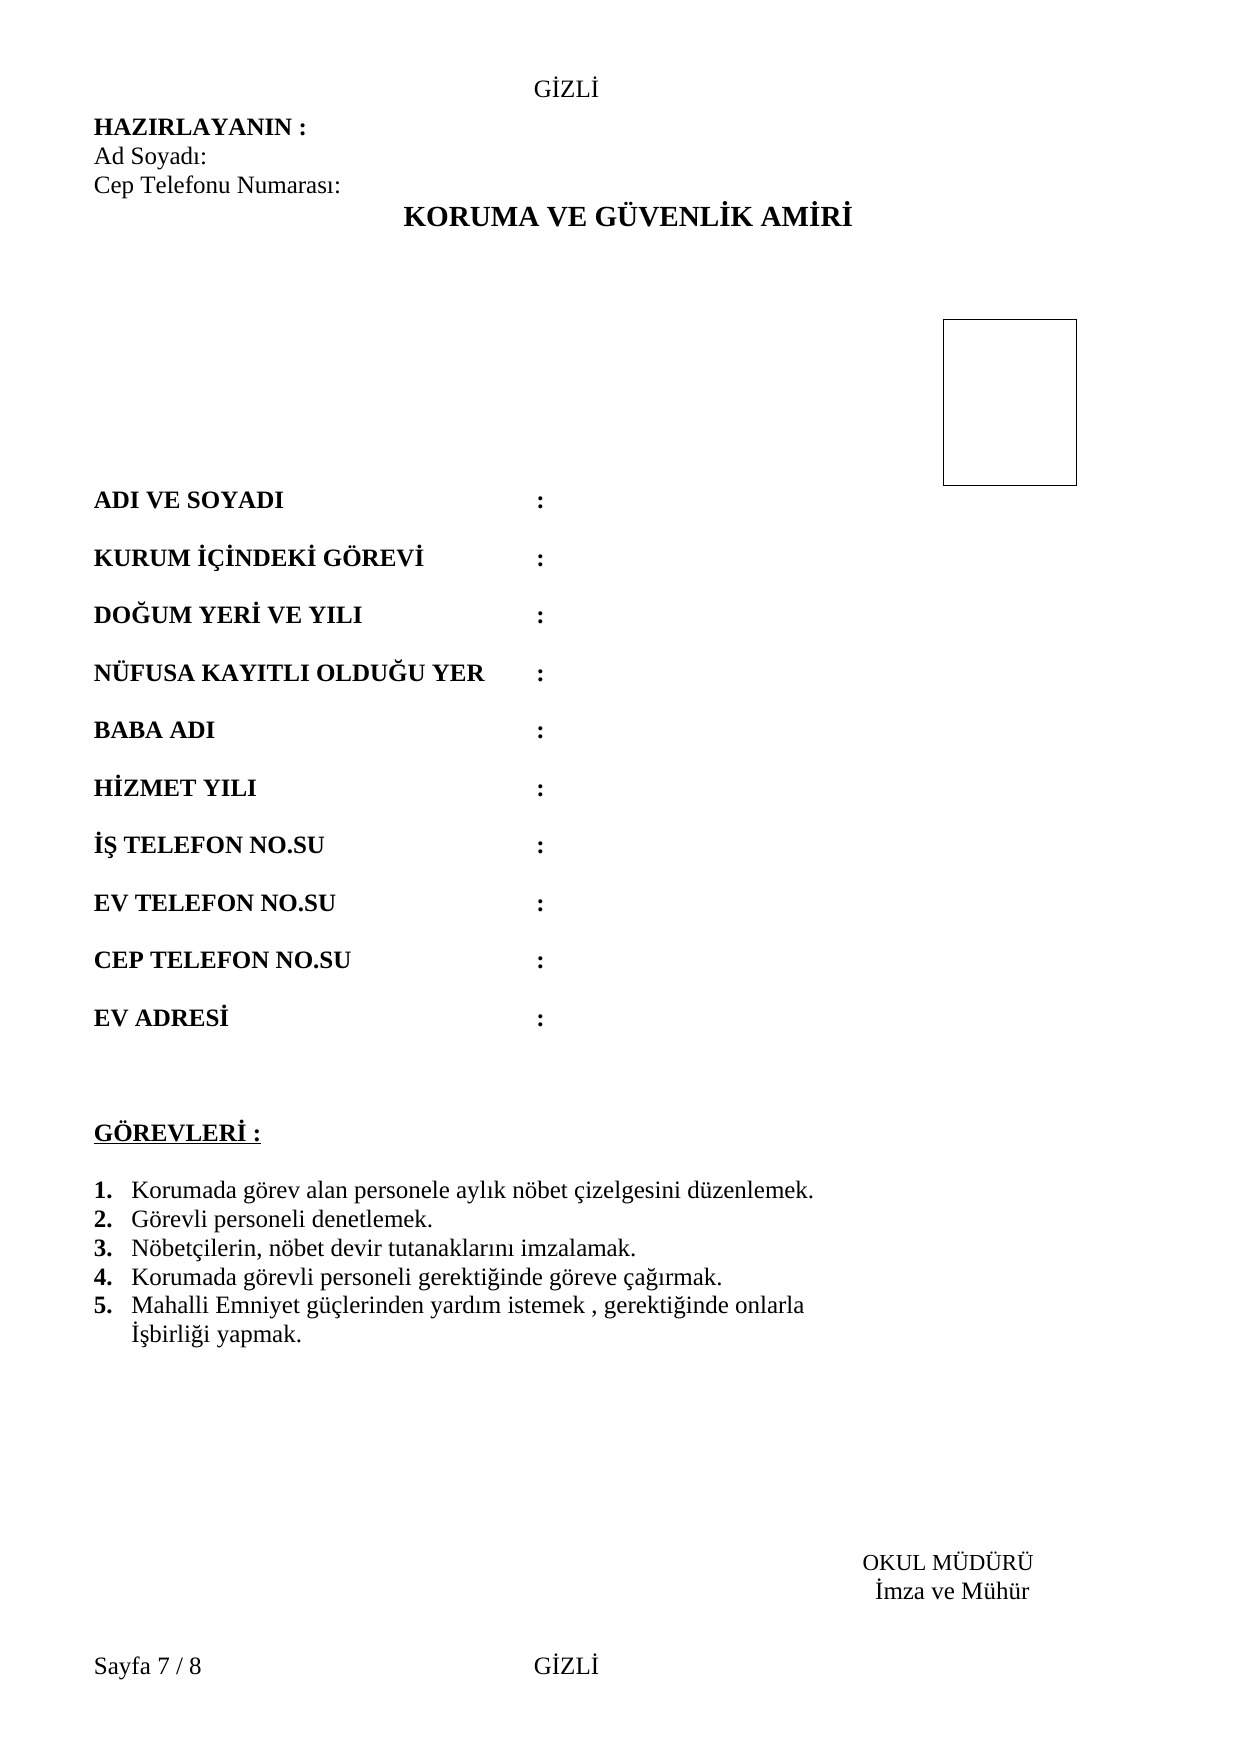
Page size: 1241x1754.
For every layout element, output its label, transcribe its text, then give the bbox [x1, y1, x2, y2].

list Mahalli Emniyet güçlerinden yardım istemek , gerektiğinde onlarla [94, 1291, 1162, 1319]
text KURUM İÇİNDEKİ GÖREVİ : [94, 543, 1162, 572]
text Cep Telefonu Numarası: [94, 170, 1162, 199]
text CEP TELEFON NO.SU : [94, 946, 1162, 974]
text OKUL MÜDÜRÜ [131, 1549, 1162, 1576]
text EV TELEFON NO.SU : [94, 888, 1162, 917]
text KORUMA VE GÜVENLİK AMİRİ [94, 199, 1162, 232]
table_header [944, 320, 1076, 484]
text ADI VE SOYADI : [94, 486, 1162, 514]
text HAZIRLAYANIN : [94, 112, 1162, 141]
text HİZMET YILI : [94, 773, 1162, 802]
text EV ADRESİ : [94, 1003, 1162, 1032]
list Görevli personeli denetlemek. [94, 1204, 1162, 1233]
text İmza ve Mühür [131, 1576, 1162, 1604]
list Korumada görevli personeli gerektiğinde göreve çağırmak. [94, 1262, 1162, 1291]
list Nöbetçilerin, nöbet devir tutanaklarını imzalamak. [94, 1233, 1162, 1262]
text Ad Soyadı: [94, 141, 1162, 170]
text İŞ TELEFON NO.SU : [94, 831, 1162, 859]
text NÜFUSA KAYITLI OLDUĞU YER : [94, 658, 1162, 687]
text BABA ADI : [94, 716, 1162, 744]
text İşbirliği yapmak. [131, 1319, 1162, 1348]
subtitle GÖREVLERİ : [94, 1118, 1162, 1147]
list Korumada görev alan personele aylık nöbet çizelgesini düzenlemek. [94, 1176, 1162, 1204]
text DOĞUM YERİ VE YILI : [94, 601, 1162, 629]
